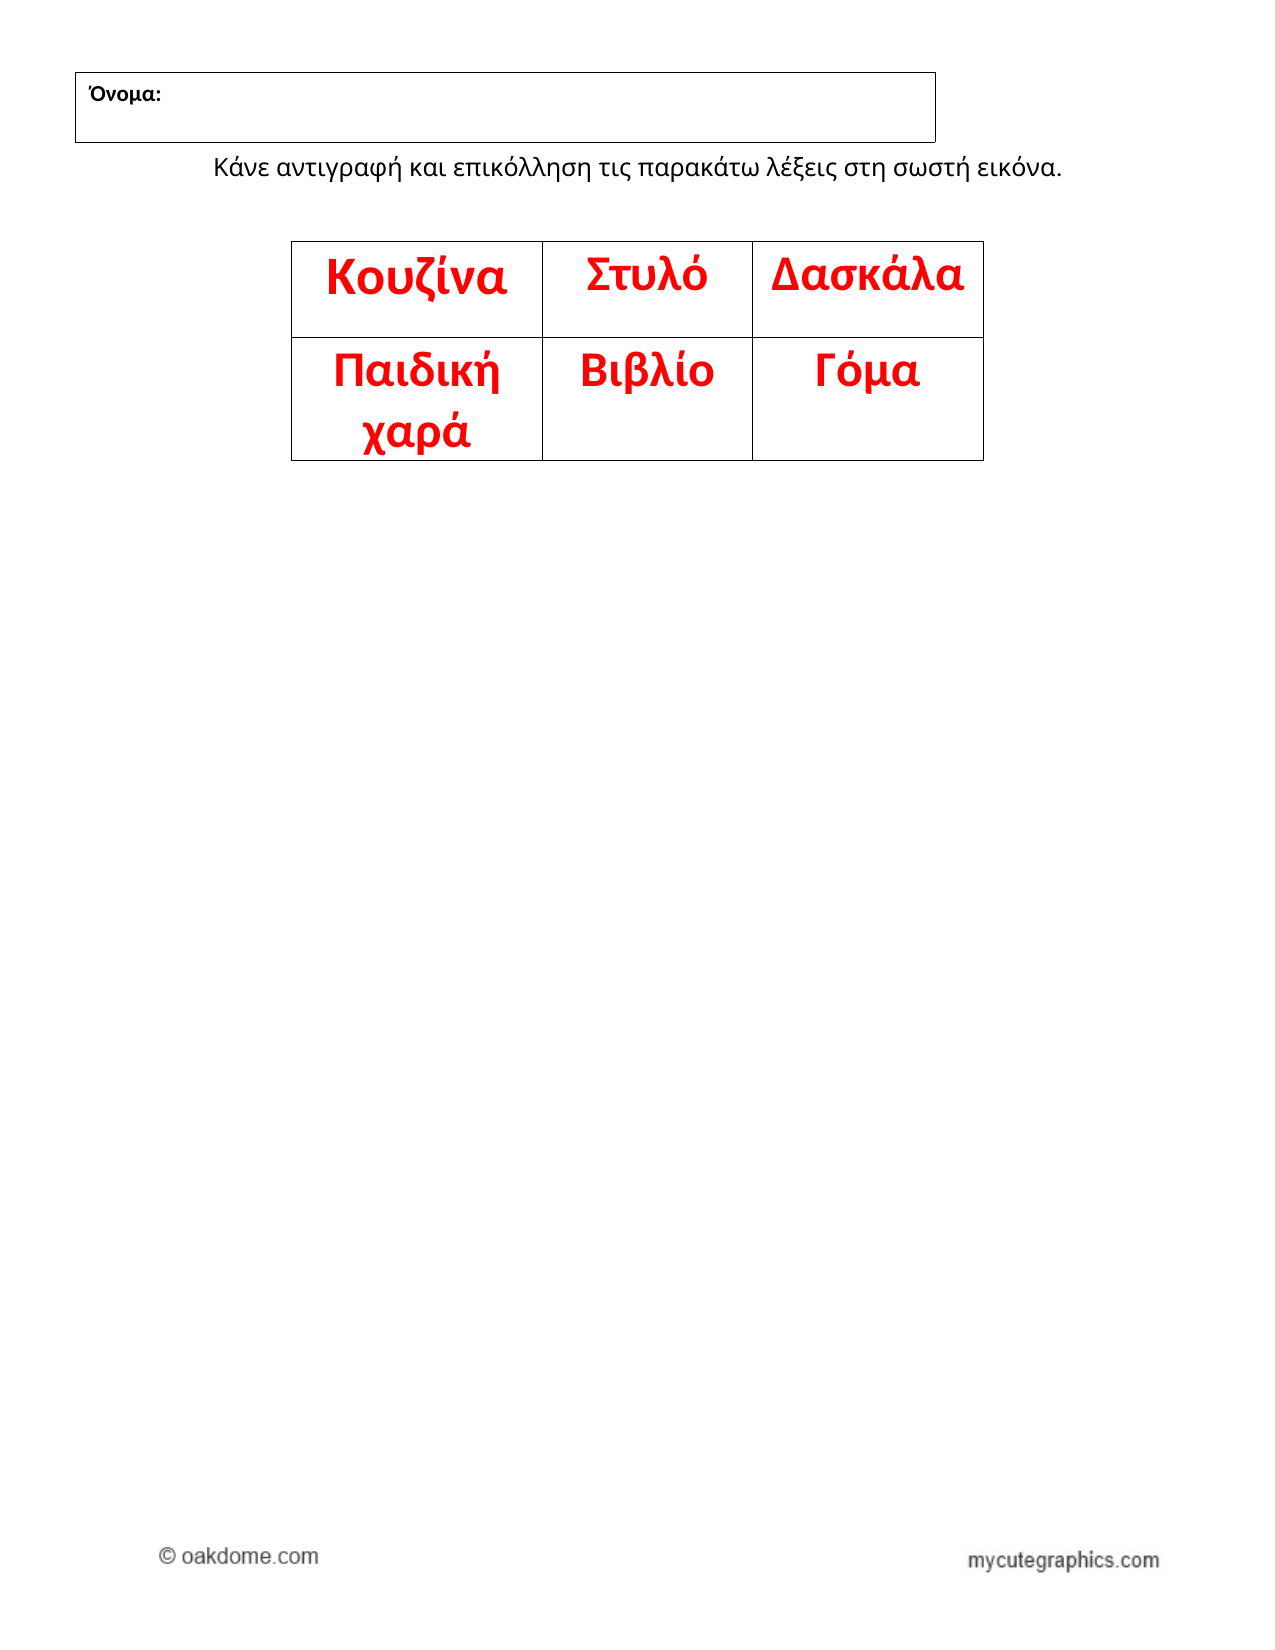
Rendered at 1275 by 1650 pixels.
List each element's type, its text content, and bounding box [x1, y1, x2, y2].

table_header Δασκάλα [753, 242, 983, 337]
text Κάνε αντιγραφή και επικόλληση τις παρακάτω λέξεις στη σωστή εικόνα. [150, 150, 1125, 184]
table_cell Παιδική χαρά [292, 338, 542, 460]
picture [150, 1535, 329, 1575]
table_header Κουζίνα [292, 242, 542, 337]
table_cell Γόμα [753, 338, 983, 460]
table_header Στυλό [543, 242, 752, 337]
table_cell Βιβλίο [543, 338, 752, 460]
picture [962, 1547, 1163, 1576]
